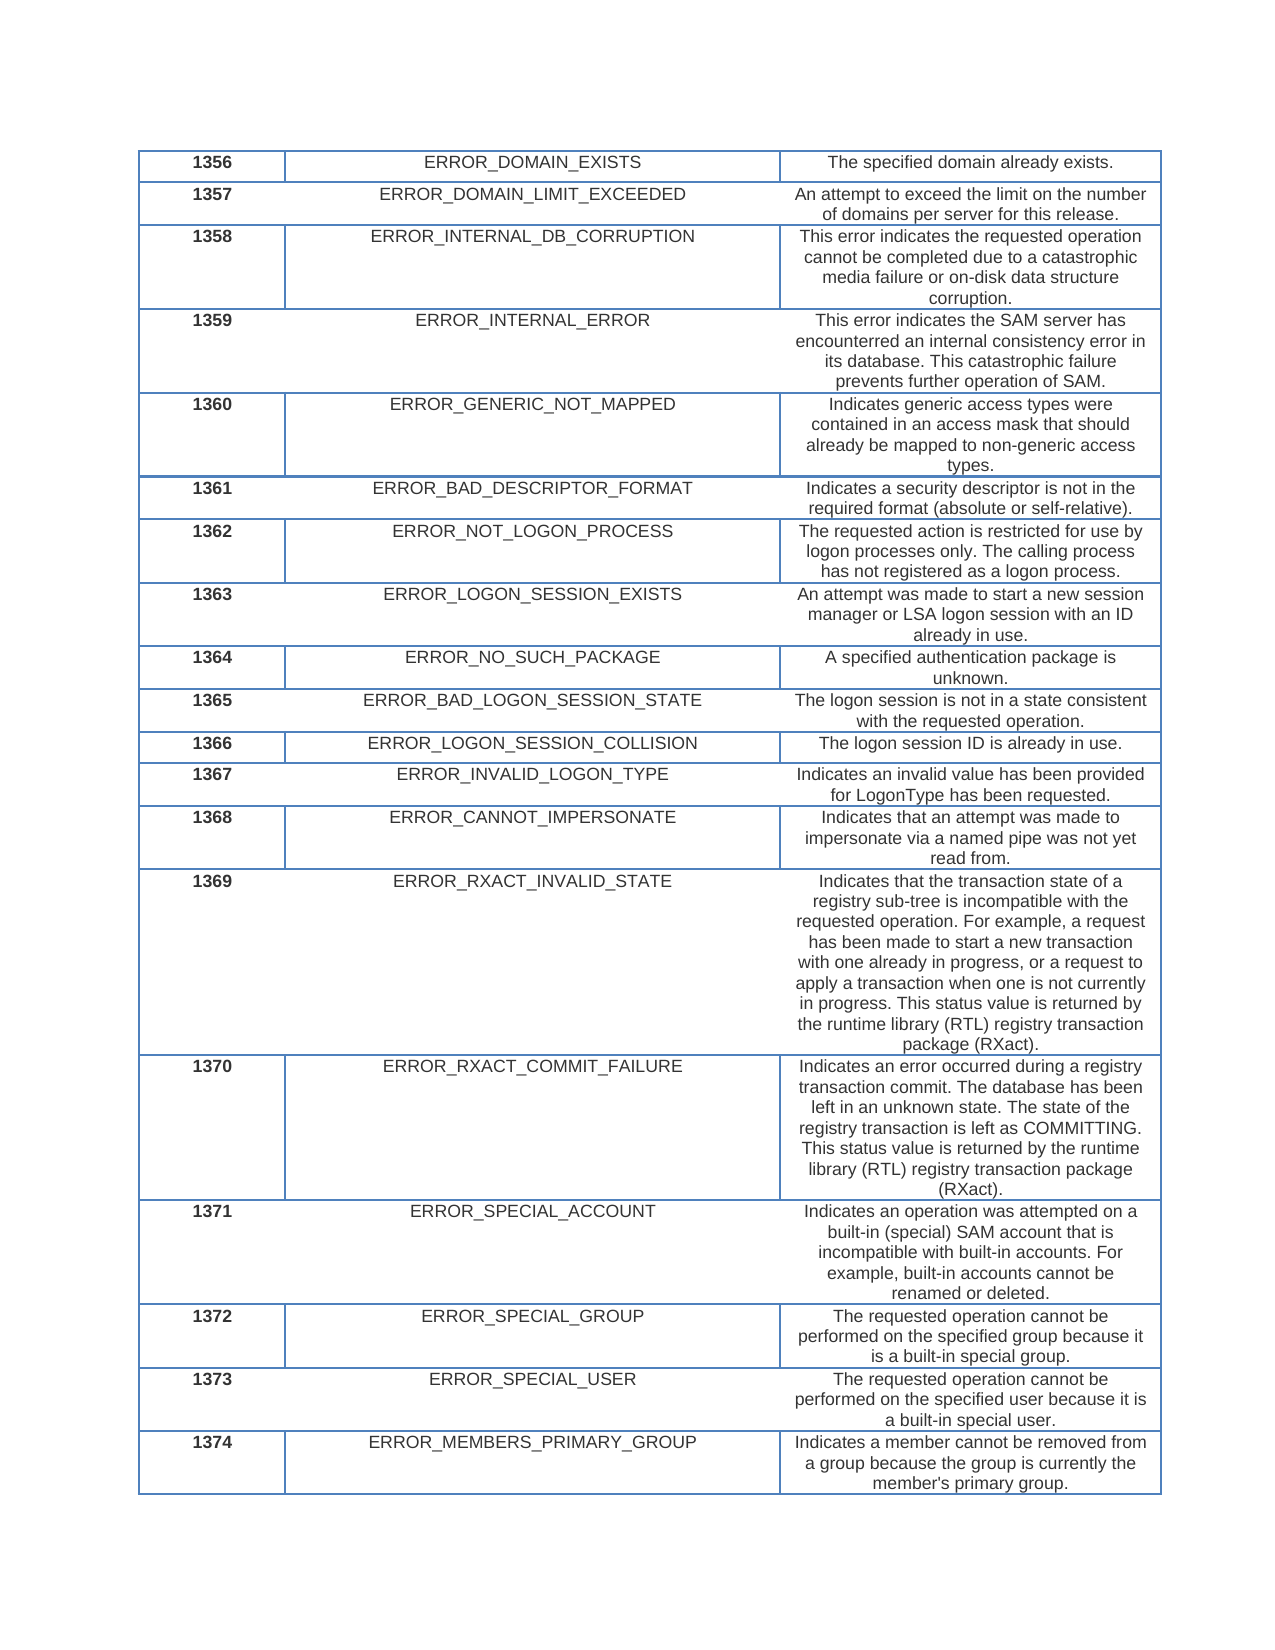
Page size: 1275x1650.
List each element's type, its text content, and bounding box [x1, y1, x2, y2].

table_cell Indicates generic access types were contained in an access mask that should already be mapped to non-generic access types. [781, 394, 1160, 475]
table_cell ERROR_DOMAIN_EXISTS [286, 152, 779, 181]
table_cell The logon session ID is already in use. [781, 733, 1160, 762]
table_cell ERROR_NO_SUCH_PACKAGE [286, 647, 779, 688]
table_cell 1361 [140, 478, 285, 518]
table_cell ERROR_LOGON_SESSION_EXISTS [285, 584, 780, 645]
table_cell ERROR_RXACT_COMMIT_FAILURE [286, 1056, 779, 1199]
table_cell 1373 [140, 1369, 285, 1430]
table_cell The requested operation cannot be performed on the specified group because it is a built-in special group. [781, 1305, 1160, 1367]
table_cell 1370 [140, 1056, 284, 1199]
table_cell 1369 [140, 870, 285, 1054]
table_cell 1362 [140, 520, 284, 582]
table_cell 1367 [140, 764, 285, 805]
table_cell The requested action is restricted for use by logon processes only. The calling process has not registered as a logon process. [781, 520, 1160, 582]
table_cell 1368 [140, 807, 284, 868]
table_cell This error indicates the SAM server has encounterred an internal consistency error in its database. This catastrophic failure prevents further operation of SAM. [780, 310, 1160, 392]
table_cell The specified domain already exists. [781, 152, 1160, 181]
table_cell Indicates a security descriptor is not in the required format (absolute or self-relative). [780, 478, 1160, 518]
table_cell ERROR_INVALID_LOGON_TYPE [285, 764, 780, 805]
table_cell ERROR_SPECIAL_GROUP [286, 1305, 779, 1367]
table_cell This error indicates the requested operation cannot be completed due to a catastrophic media failure or on-disk data structure corruption. [781, 226, 1160, 308]
table_cell 1360 [140, 394, 284, 475]
table_cell Indicates a member cannot be removed from a group because the group is currently the member's primary group. [781, 1432, 1160, 1493]
table_cell Indicates that an attempt was made to impersonate via a named pipe was not yet read from. [781, 807, 1160, 868]
table_cell Indicates an error occurred during a registry transaction commit. The database has been left in an unknown state. The state of the registry transaction is left as COMMITTING. This status value is returned by the runtime library (RTL) registry transaction package (RXact). [781, 1056, 1160, 1199]
table_cell 1356 [140, 152, 284, 181]
table_cell ERROR_SPECIAL_USER [285, 1369, 780, 1430]
table_cell 1359 [140, 310, 285, 392]
table_cell ERROR_BAD_DESCRIPTOR_FORMAT [285, 478, 780, 518]
table_cell ERROR_INTERNAL_ERROR [285, 310, 780, 392]
table_cell A specified authentication package is unknown. [781, 647, 1160, 688]
table_cell 1363 [140, 584, 285, 645]
table_cell ERROR_GENERIC_NOT_MAPPED [286, 394, 779, 475]
table_cell ERROR_INTERNAL_DB_CORRUPTION [286, 226, 779, 308]
table_cell ERROR_BAD_LOGON_SESSION_STATE [285, 690, 780, 731]
table_cell ERROR_RXACT_INVALID_STATE [285, 870, 780, 1054]
table_cell Indicates that the transaction state of a registry sub-tree is incompatible with the requested operation. For example, a request has been made to start a new transaction with one already in progress, or a request to apply a transaction when one is not currently in progress. This status value is returned by the runtime library (RTL) registry transaction package (RXact). [780, 870, 1160, 1054]
table_cell 1366 [140, 733, 284, 762]
table_cell ERROR_CANNOT_IMPERSONATE [286, 807, 779, 868]
table_cell 1357 [140, 183, 285, 224]
table_cell Indicates an invalid value has been provided for LogonType has been requested. [780, 764, 1160, 805]
table_cell ERROR_MEMBERS_PRIMARY_GROUP [286, 1432, 779, 1493]
table_cell 1364 [140, 647, 284, 688]
table_cell 1365 [140, 690, 285, 731]
table_cell The requested operation cannot be performed on the specified user because it is a built-in special user. [780, 1369, 1160, 1430]
table_cell 1374 [140, 1432, 284, 1493]
table_cell 1358 [140, 226, 284, 308]
table_cell Indicates an operation was attempted on a built-in (special) SAM account that is incompatible with built-in accounts. For example, built-in accounts cannot be renamed or deleted. [780, 1201, 1160, 1303]
table_cell An attempt to exceed the limit on the number of domains per server for this release. [780, 183, 1160, 224]
table_cell ERROR_SPECIAL_ACCOUNT [285, 1201, 780, 1303]
table_cell 1372 [140, 1305, 284, 1367]
table_cell An attempt was made to start a new session manager or LSA logon session with an ID already in use. [780, 584, 1160, 645]
table_cell The logon session is not in a state consistent with the requested operation. [780, 690, 1160, 731]
table_cell ERROR_NOT_LOGON_PROCESS [286, 520, 779, 582]
table_cell ERROR_DOMAIN_LIMIT_EXCEEDED [285, 183, 780, 224]
table_cell 1371 [140, 1201, 285, 1303]
table_cell ERROR_LOGON_SESSION_COLLISION [286, 733, 779, 762]
